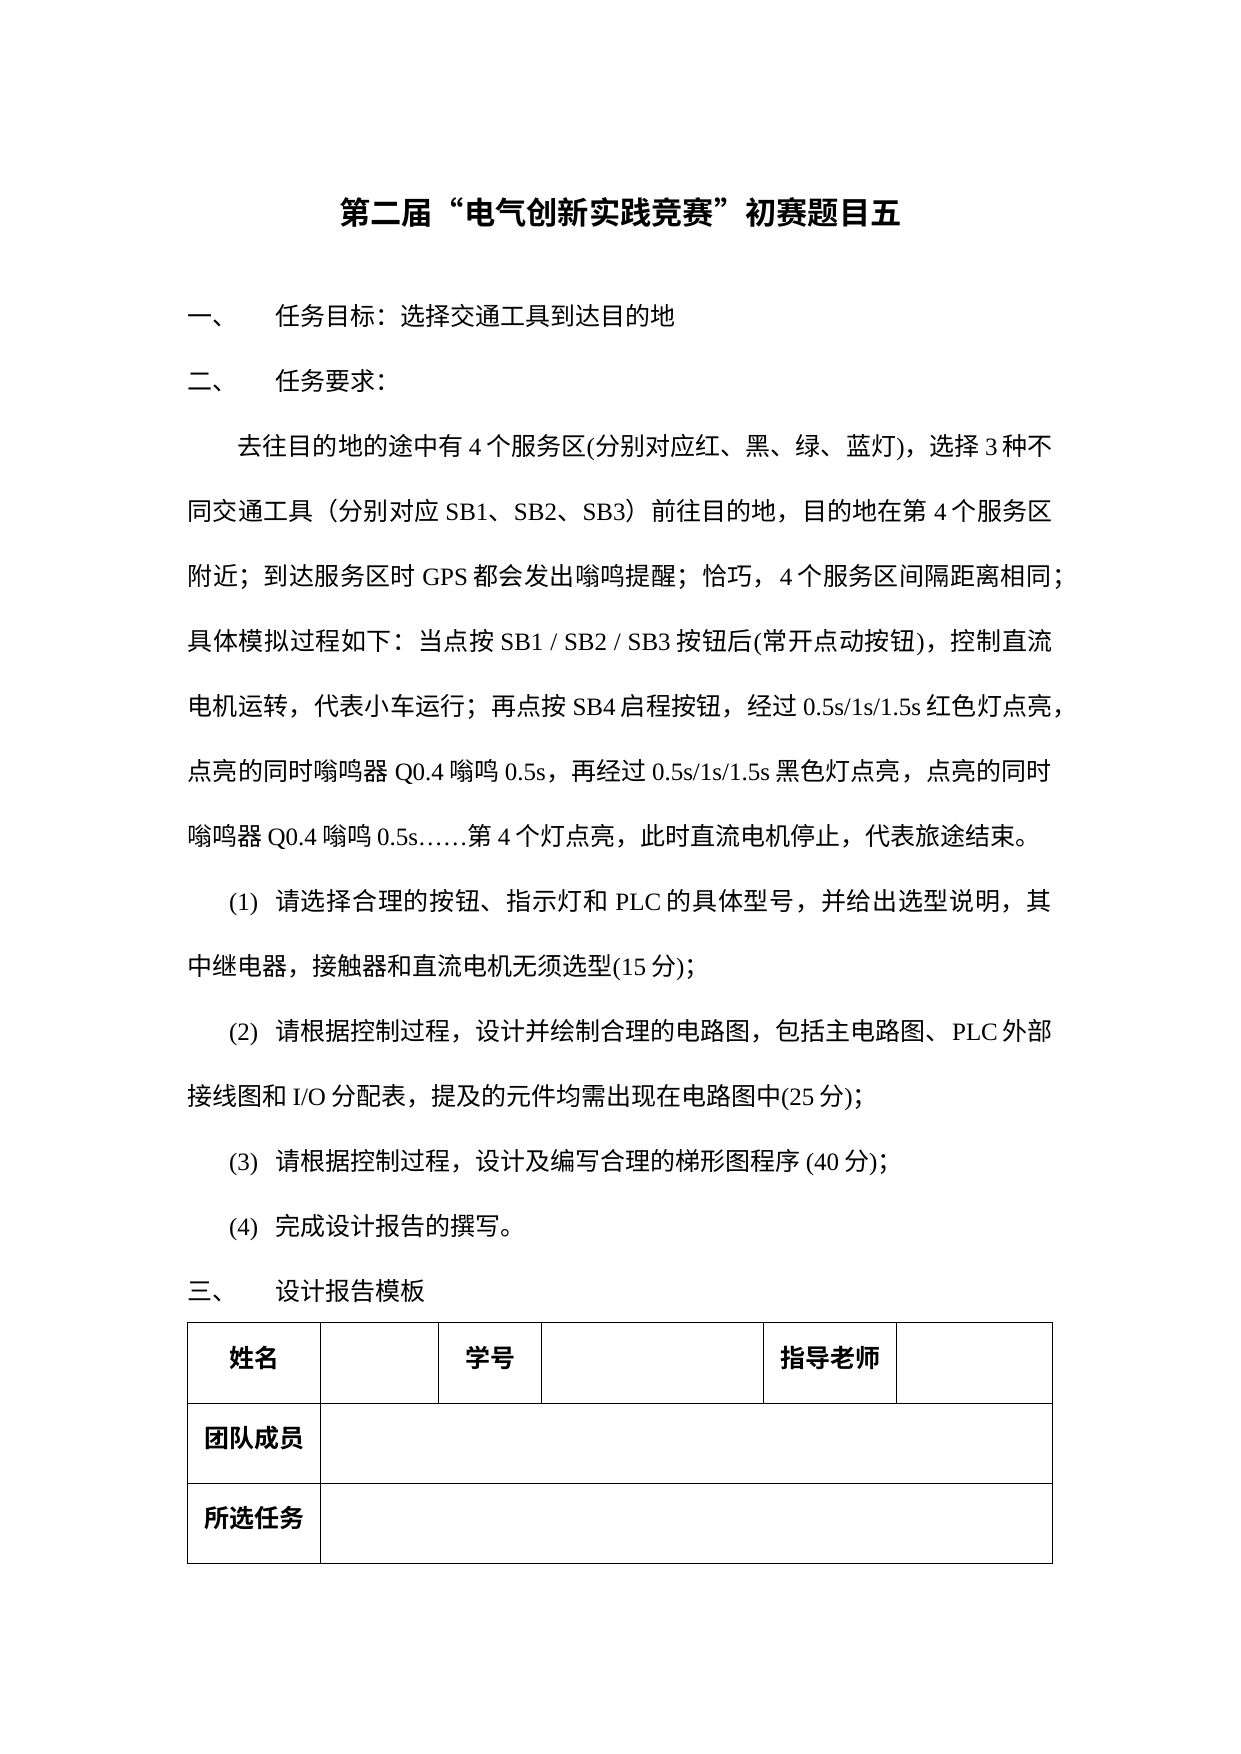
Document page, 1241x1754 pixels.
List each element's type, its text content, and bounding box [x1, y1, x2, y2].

list 设计报告模板 [187, 1257, 1053, 1322]
list 任务目标：选择交通工具到达目的地 [187, 282, 1053, 347]
list 请选择合理的按钮、指示灯和PLC的具体型号，并给出选型说明，其中继电器，接触器和直流电机无须选型(15分)； [187, 867, 1053, 997]
list 完成设计报告的撰写。 [187, 1192, 1053, 1257]
list 请根据控制过程，设计并绘制合理的电路图，包括主电路图、PLC外部接线图和I/O分配表，提及的元件均需出现在电路图中(25分)； [187, 997, 1053, 1127]
text 第二届“电气创新实践竞赛”初赛题目五 [187, 178, 1053, 243]
list 去往目的地的途中有4个服务区(分别对应红、黑、绿、蓝灯)，选择3种不同交通工具（分别对应SB1、SB2、SB3）前往目的地，目的地在第4个服务区附近；到达服务区时GPS都会发出嗡鸣提醒；恰巧，4个服务区间隔距离相同；具体模拟过程如下：当点按SB1 / SB2 / SB3按钮后(常开点动按钮)，控制直流电机运转，代表小车运行；再点按SB4启程按钮，经过0.5s/1s/1.5s红色灯点亮，点亮的同时嗡鸣器Q0.4嗡鸣0.5s，再经过0.5s/1s/1.5s黑色灯点亮，点亮的同时嗡鸣器Q0.4嗡鸣0.5s……第4个灯点亮，此时直流电机停止，代表旅途结束。 [187, 412, 1053, 867]
table_cell [321, 1404, 1052, 1483]
list 任务要求： [187, 347, 1053, 412]
table_header 学号 [439, 1323, 541, 1402]
list 请根据控制过程，设计及编写合理的梯形图程序 (40分)； [187, 1127, 1053, 1192]
table_header [542, 1323, 763, 1402]
table_header [897, 1323, 1052, 1402]
table_cell 所选任务 [188, 1484, 320, 1563]
table_cell 团队成员 [188, 1404, 320, 1483]
table_header [321, 1323, 438, 1402]
table_cell [321, 1484, 1052, 1563]
table_header 指导老师 [764, 1323, 896, 1402]
table_header 姓名 [188, 1323, 320, 1402]
